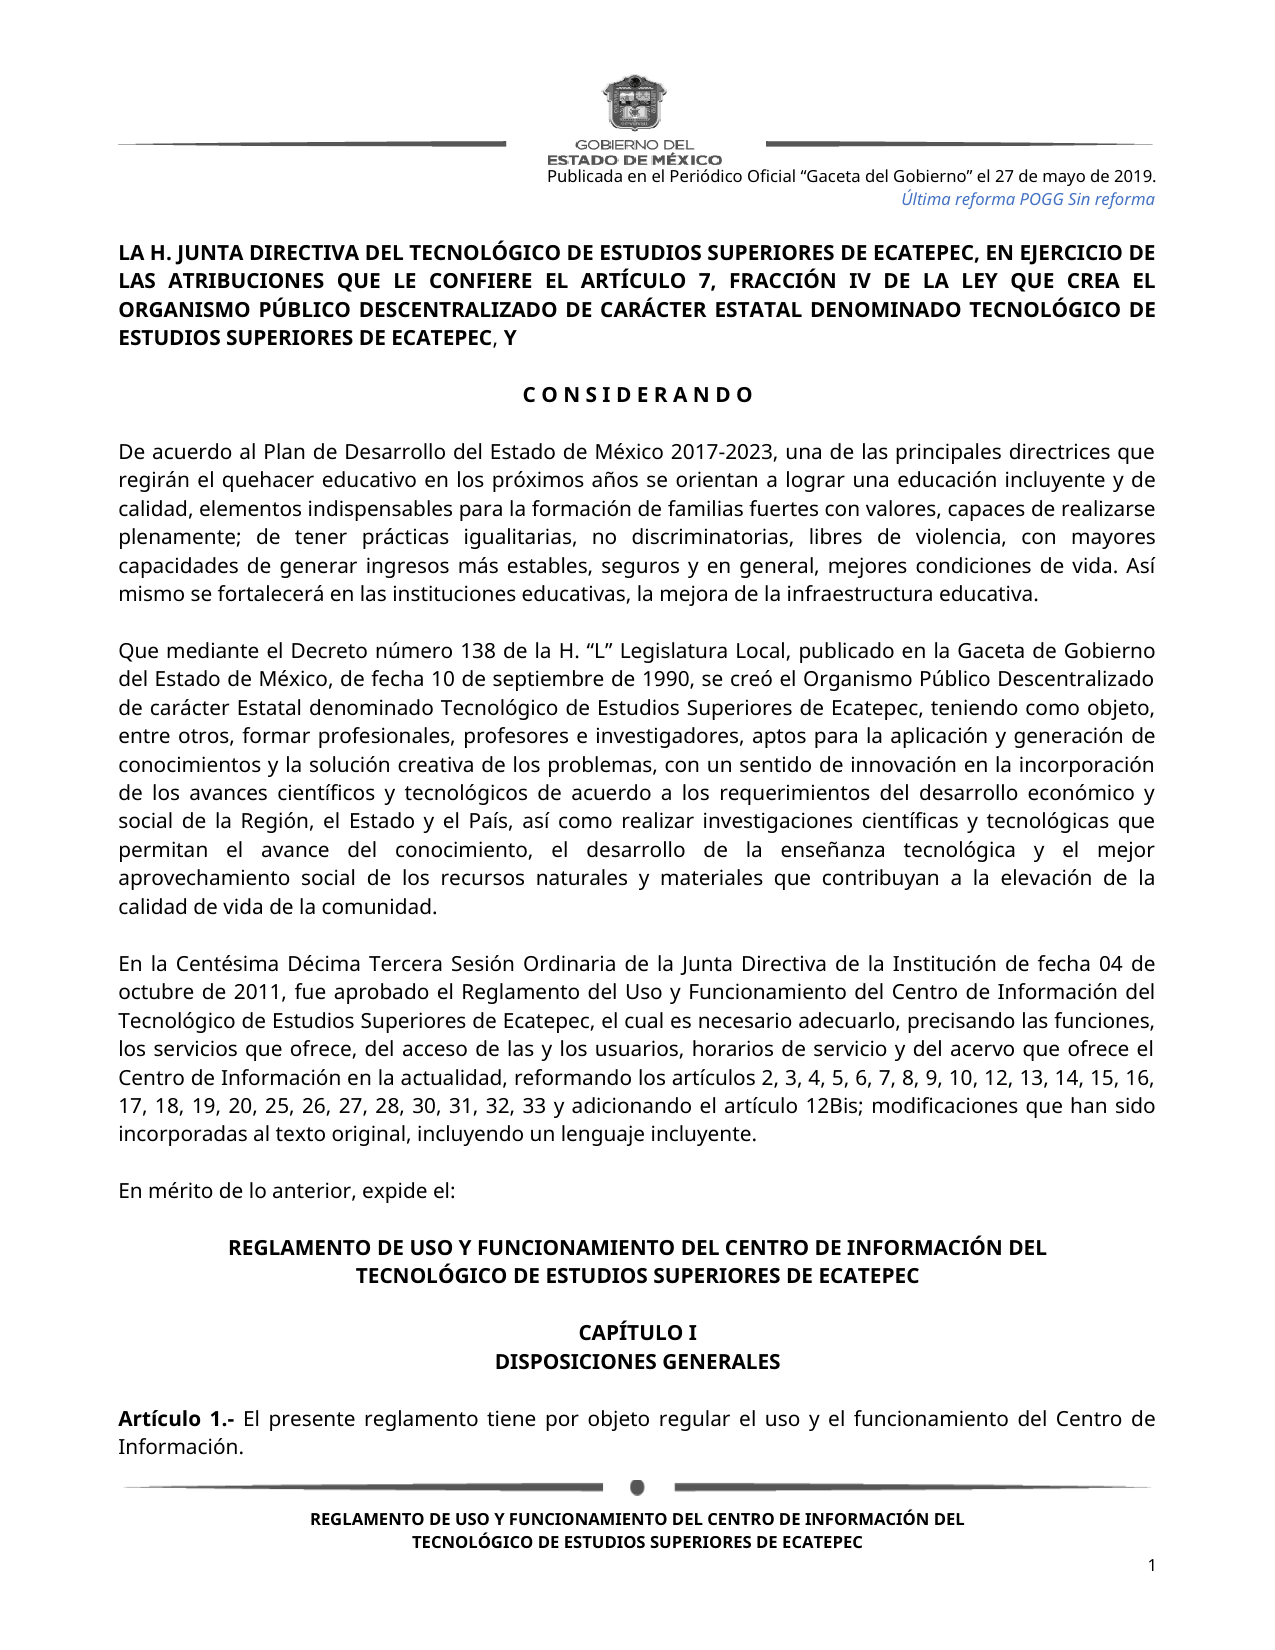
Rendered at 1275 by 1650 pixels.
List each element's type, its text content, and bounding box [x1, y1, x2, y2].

text TECNOLÓGICO DE ESTUDIOS SUPERIORES DE ECATEPEC [118, 1262, 1157, 1290]
picture [123, 1480, 1152, 1496]
text Que mediante el Decreto número 138 de la H. “L” Legislatura Local, publicado en la Gaceta de Gobierno del Estado de México, de fecha 10 de septiembre de 1990, se creó el Organismo Público Descentralizado de carácter Estatal denominado Tecnológico de Estudios Superiores de Ecatepec, teniendo como objeto, entre otros, formar profesionales, profesores e investigadores, aptos para la aplicación y generación de conocimientos y la solución creativa de los problemas, con un sentido de innovación en la incorporación de los avances científicos y tecnológicos de acuerdo a los requerimientos del desarrollo económico y social de la Región, el Estado y el País, así como realizar investigaciones científicas y tecnológicas que permitan el avance del conocimiento, el desarrollo de la enseñanza tecnológica y el mejor aprovechamiento social de los recursos naturales y materiales que contribuyan a la elevación de la calidad de vida de la comunidad. [118, 636, 1157, 920]
text Artículo 1.- El presente reglamento tiene por objeto regular el uso y el funcionamiento del Centro de Información. [118, 1404, 1157, 1461]
text DISPOSICIONES GENERALES [118, 1347, 1157, 1375]
text En mérito de lo anterior, expide el: [118, 1176, 1157, 1205]
text REGLAMENTO DE USO Y FUNCIONAMIENTO DEL CENTRO DE INFORMACIÓN DEL [118, 1233, 1157, 1262]
text C O N S I D E R A N D O [118, 380, 1157, 408]
text En la Centésima Décima Tercera Sesión Ordinaria de la Junta Directiva de la Institución de fecha 04 de octubre de 2011, fue aprobado el Reglamento del Uso y Funcionamiento del Centro de Información del Tecnológico de Estudios Superiores de Ecatepec, el cual es necesario adecuarlo, precisando las funciones, los servicios que ofrece, del acceso de las y los usuarios, horarios de servicio y del acervo que ofrece el Centro de Información en la actualidad, reformando los artículos 2, 3, 4, 5, 6, 7, 8, 9, 10, 12, 13, 14, 15, 16, 17, 18, 19, 20, 25, 26, 27, 28, 30, 31, 32, 33 y adicionando el artículo 12Bis; modificaciones que han sido incorporadas al texto original, incluyendo un lenguaje incluyente. [118, 949, 1157, 1148]
text De acuerdo al Plan de Desarrollo del Estado de México 2017-2023, una de las principales directrices que regirán el quehacer educativo en los próximos años se orientan a lograr una educación incluyente y de calidad, elementos indispensables para la formación de familias fuertes con valores, capaces de realizarse plenamente; de tener prácticas igualitarias, no discriminatorias, libres de violencia, con mayores capacidades de generar ingresos más estables, seguros y en general, mejores condiciones de vida. Así mismo se fortalecerá en las instituciones educativas, la mejora de la infraestructura educativa. [118, 437, 1157, 608]
text LA H. JUNTA DIRECTIVA DEL TECNOLÓGICO DE ESTUDIOS SUPERIORES DE ECATEPEC, EN EJERCICIO DE LAS ATRIBUCIONES QUE LE CONFIERE EL ARTÍCULO 7, FRACCIÓN IV DE LA LEY QUE CREA EL ORGANISMO PÚBLICO DESCENTRALIZADO DE CARÁCTER ESTATAL DENOMINADO TECNOLÓGICO DE ESTUDIOS SUPERIORES DE ECATEPEC, Y [118, 238, 1157, 352]
picture [118, 73, 1153, 165]
text CAPÍTULO I [118, 1318, 1157, 1347]
